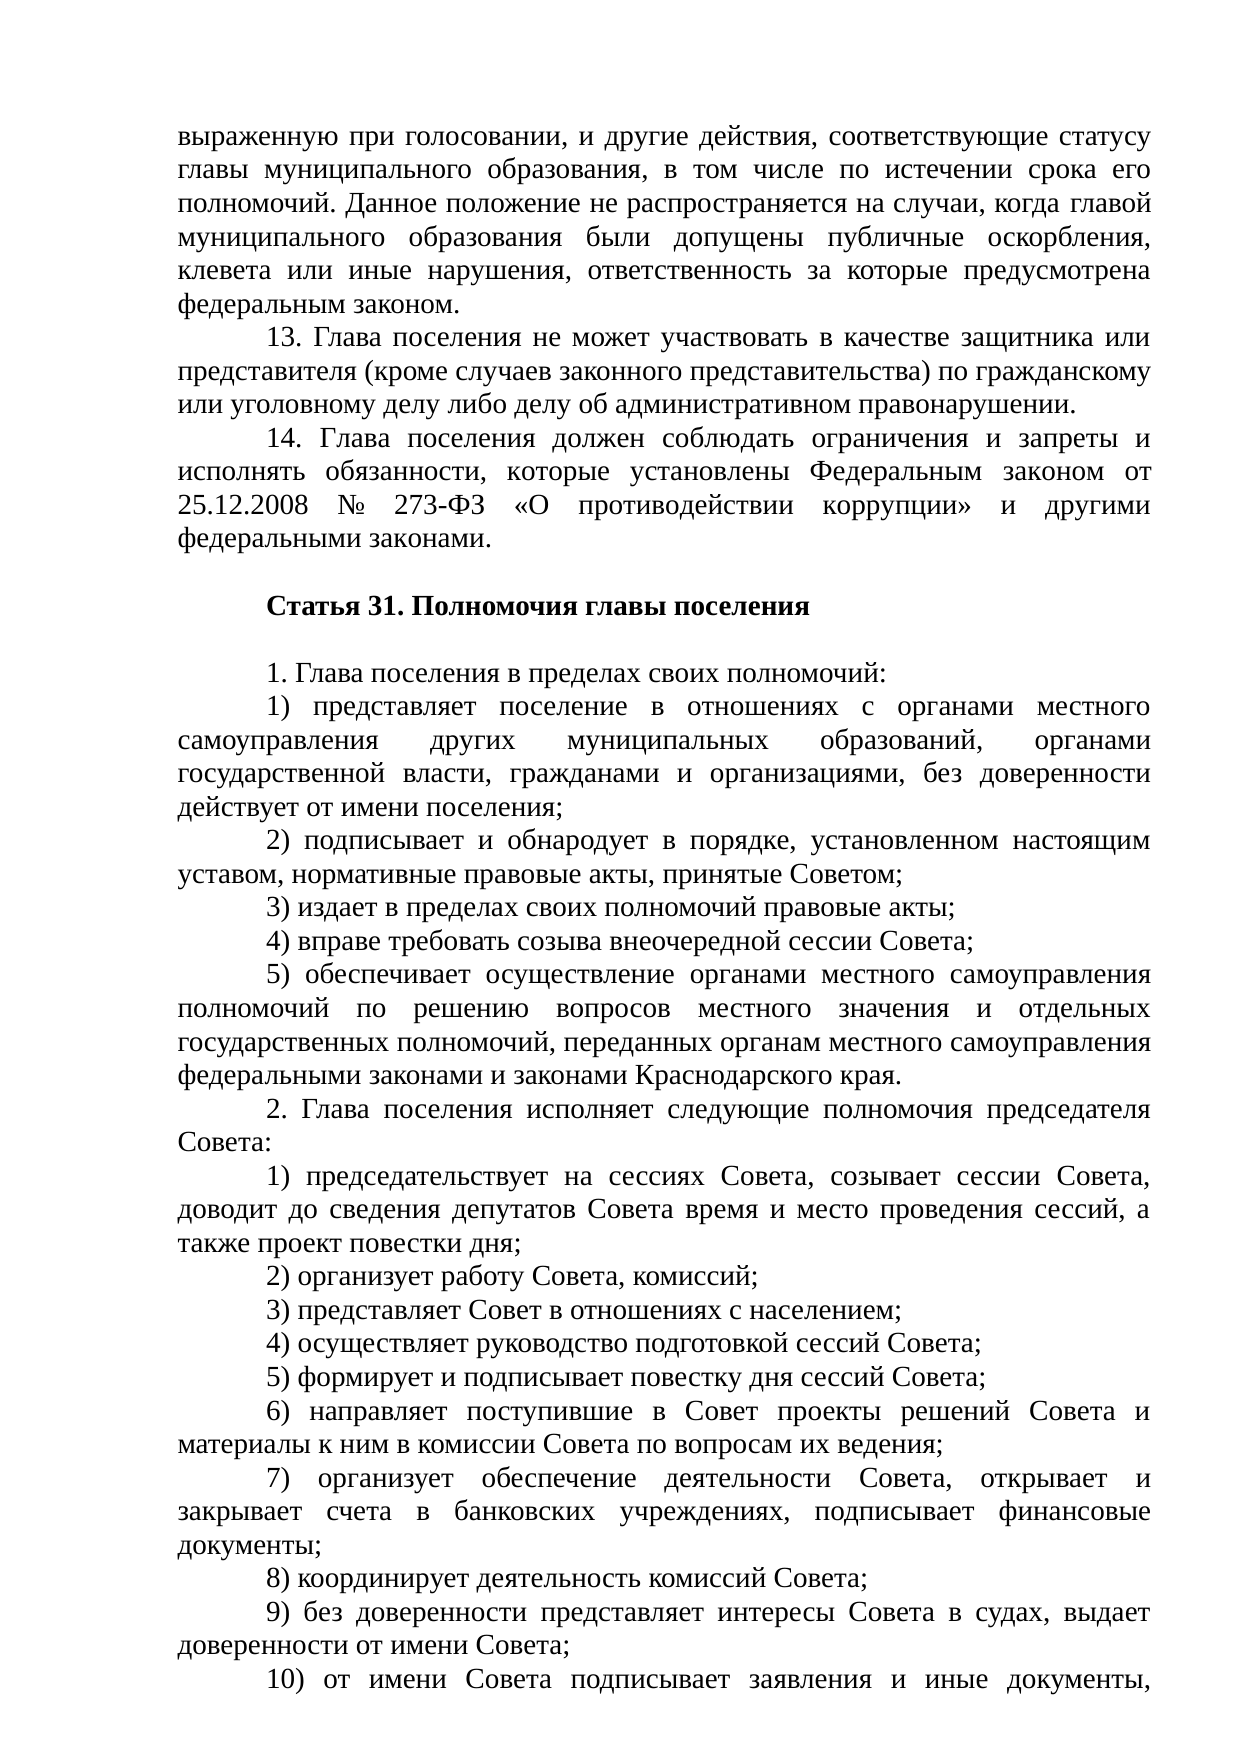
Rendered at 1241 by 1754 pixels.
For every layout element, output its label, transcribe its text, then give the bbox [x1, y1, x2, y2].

text 4) осуществляет руководство подготовкой сессий Совета; [177, 1326, 1152, 1359]
text 4) вправе требовать созыва внеочередной сессии Совета; [177, 923, 1152, 957]
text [177, 118, 1152, 319]
text 6) направляет поступившие в Совет проекты решений Совета и материалы к ним в комиссии Совета по вопросам их ведения; [177, 1393, 1152, 1460]
text 2) подписывает и обнародует в порядке, установленном настоящим уставом, нормативные правовые акты, принятые Советом; [177, 822, 1152, 889]
text 2) организует работу Совета, комиссий; [177, 1258, 1152, 1292]
text Статья 31. Полномочия главы поселения [177, 588, 1152, 621]
text 1) представляет поселение в отношениях с органами местного самоуправления других муниципальных образований, органами государственной власти, гражданами и организациями, без доверенности действует от имени поселения; [177, 688, 1152, 822]
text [177, 1661, 1152, 1694]
text 3) представляет Совет в отношениях с населением; [177, 1292, 1152, 1326]
text 5) обеспечивает осуществление органами местного самоуправления полномочий по решению вопросов местного значения и отдельных государственных полномочий, переданных органам местного самоуправления федеральными законами и законами Краснодарского края. [177, 957, 1152, 1091]
text 9) без доверенности представляет интересы Совета в судах, выдает доверенности от имени Совета; [177, 1594, 1152, 1661]
text 14. Глава поселения должен соблюдать ограничения и запреты и исполнять обязанности, которые установлены Федеральным законом от 25.12.2008 № 273-ФЗ «О противодействии коррупции» и другими федеральными законами. [177, 420, 1152, 554]
text 1. Глава поселения в пределах своих полномочий: [177, 655, 1152, 688]
text 5) формирует и подписывает повестку дня сессий Совета; [177, 1359, 1152, 1393]
text 8) координирует деятельность комиссий Совета; [177, 1560, 1152, 1594]
text 13. Глава поселения не может участвовать в качестве защитника или представителя (кроме случаев законного представительства) по гражданскому или уголовному делу либо делу об административном правонарушении. [177, 319, 1152, 420]
text 1) председательствует на сессиях Совета, созывает сессии Совета, доводит до сведения депутатов Совета время и место проведения сессий, а также проект повестки дня; [177, 1158, 1152, 1258]
text 3) издает в пределах своих полномочий правовые акты; [177, 889, 1152, 923]
text 2. Глава поселения исполняет следующие полномочия председателя Совета: [177, 1091, 1152, 1158]
text 7) организует обеспечение деятельности Совета, открывает и закрывает счета в банковских учреждениях, подписывает финансовые документы; [177, 1460, 1152, 1560]
